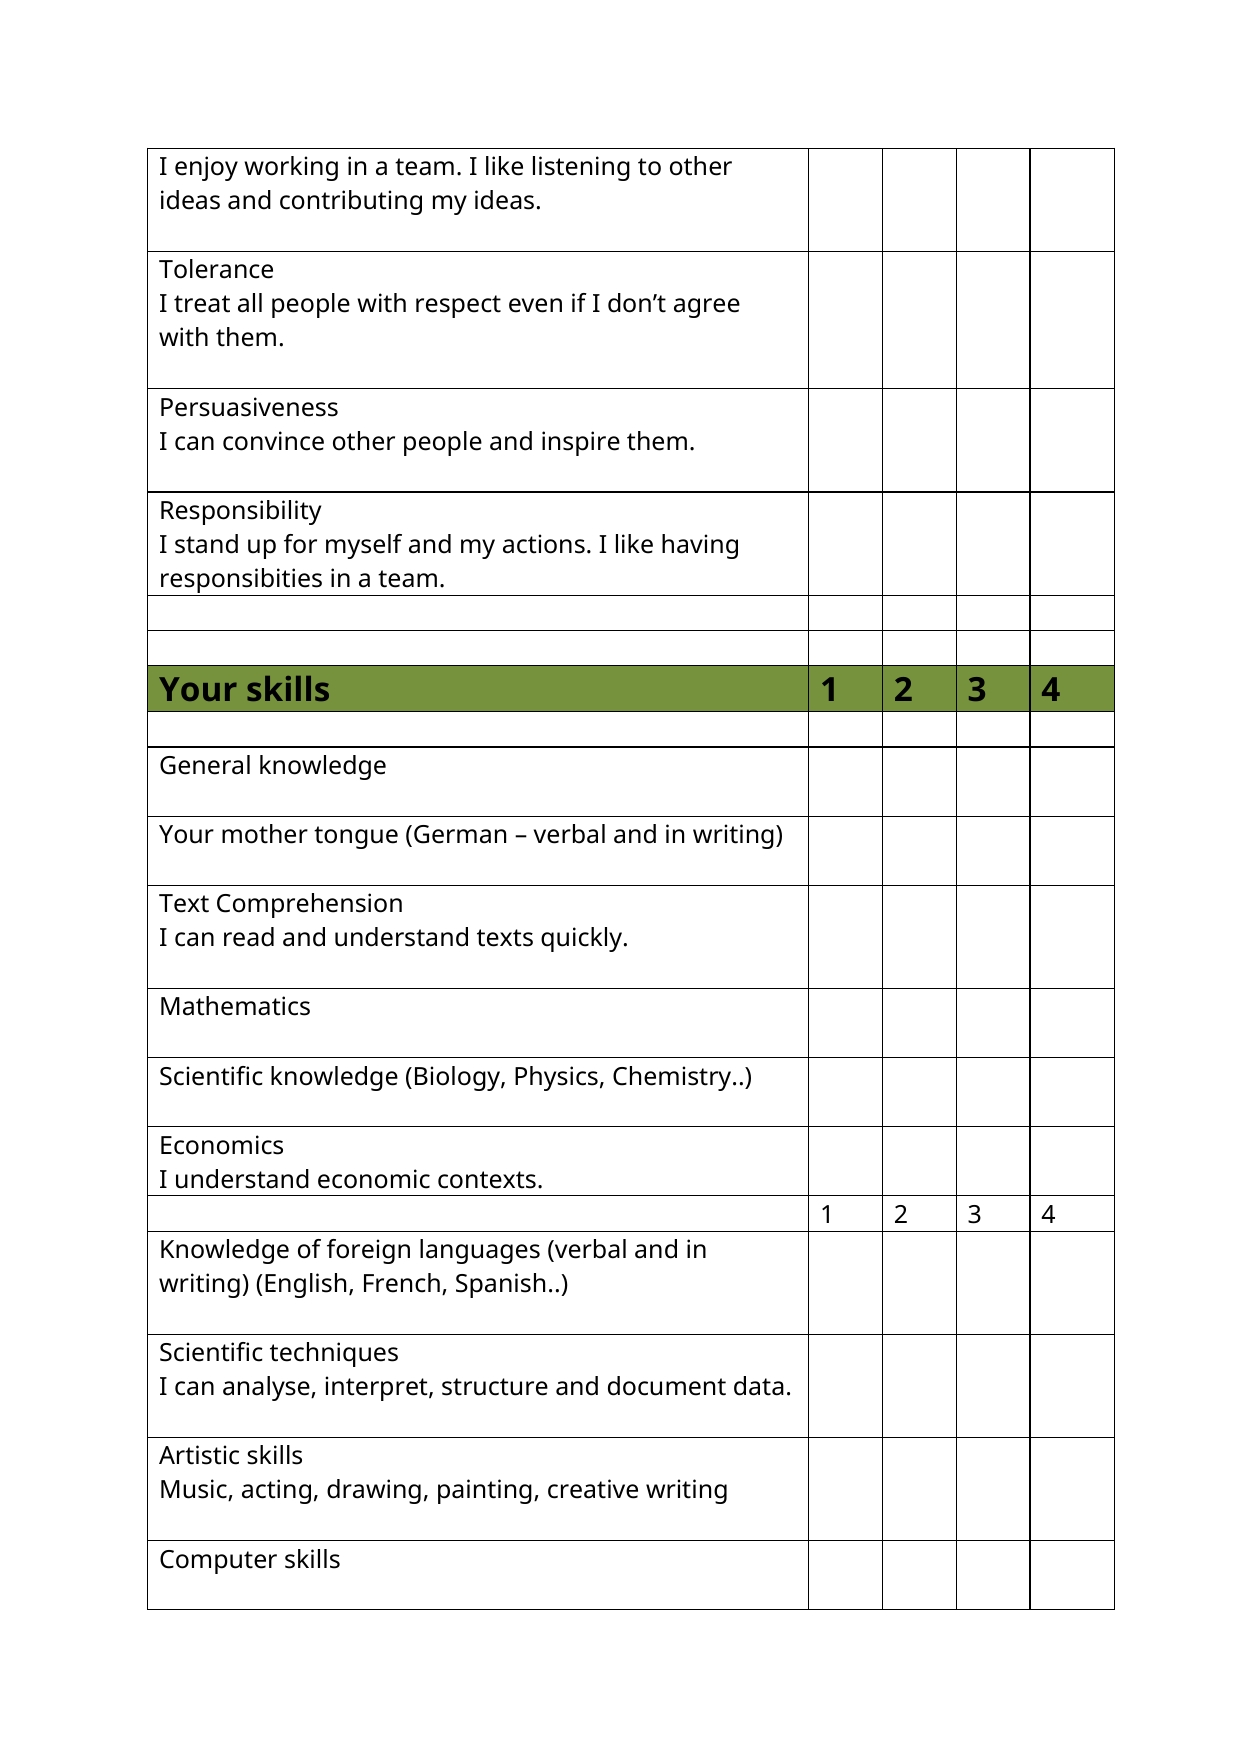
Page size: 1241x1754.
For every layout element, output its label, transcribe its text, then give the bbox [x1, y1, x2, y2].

table_cell [809, 1058, 882, 1126]
table_cell Scientific techniques I can analyse, interpret, structure and document data. [148, 1335, 808, 1437]
table_cell [957, 1232, 1029, 1334]
table_cell 1 [809, 1196, 882, 1231]
table_cell [883, 596, 956, 630]
table_cell [809, 712, 882, 746]
table_cell [1031, 886, 1114, 988]
table_cell [809, 631, 882, 665]
table_cell [883, 1127, 956, 1195]
table_cell [957, 817, 1029, 885]
table_cell [957, 712, 1029, 746]
table_cell [1031, 493, 1114, 594]
table_cell [809, 389, 882, 491]
table_cell [883, 1335, 956, 1437]
table_cell [1031, 748, 1114, 816]
table_cell 4 [1031, 666, 1114, 711]
table_cell [957, 389, 1029, 491]
table_cell [1031, 1541, 1114, 1609]
table_cell [809, 493, 882, 594]
table_cell [957, 989, 1029, 1057]
table_cell [1031, 1335, 1114, 1437]
table_cell [1031, 989, 1114, 1057]
table_cell [957, 596, 1029, 630]
table_cell [883, 989, 956, 1057]
table_cell [809, 252, 882, 388]
table_cell Your skills [148, 666, 808, 711]
table_cell [957, 1335, 1029, 1437]
table_cell Tolerance I treat all people with respect even if I don’t agree with them. [148, 252, 808, 388]
table_cell [957, 886, 1029, 988]
table_cell General knowledge [148, 748, 808, 816]
table_cell [883, 149, 956, 251]
table_cell [957, 1058, 1029, 1126]
table_cell Economics I understand economic contexts. [148, 1127, 808, 1195]
table_cell [1031, 389, 1114, 491]
table_cell 2 [883, 666, 956, 711]
table_cell [148, 631, 808, 665]
table_cell 3 [957, 1196, 1029, 1231]
table_cell [809, 1541, 882, 1609]
table_cell [809, 1127, 882, 1195]
table_cell [809, 886, 882, 988]
table_cell 3 [957, 666, 1029, 711]
table_cell [1031, 712, 1114, 746]
table_cell [883, 817, 956, 885]
table_cell 1 [809, 666, 882, 711]
table_cell Scientific knowledge (Biology, Physics, Chemistry..) [148, 1058, 808, 1126]
table_cell Mathematics [148, 989, 808, 1057]
table_cell Computer skills [148, 1541, 808, 1609]
table_cell [957, 1438, 1029, 1540]
table_cell [809, 989, 882, 1057]
table_cell [809, 1232, 882, 1334]
table_cell [957, 252, 1029, 388]
table_cell Artistic skills Music, acting, drawing, painting, creative writing [148, 1438, 808, 1540]
table_cell [957, 1127, 1029, 1195]
table_cell Persuasiveness I can convince other people and inspire them. [148, 389, 808, 491]
table_cell [1031, 149, 1114, 251]
table_cell Responsibility I stand up for myself and my actions. I like having responsibities in a team. [148, 493, 808, 594]
table_cell [148, 596, 808, 630]
table_cell [883, 748, 956, 816]
table_cell [883, 252, 956, 388]
table_cell [883, 493, 956, 594]
table_cell [957, 631, 1029, 665]
table_cell [809, 596, 882, 630]
table_cell [883, 712, 956, 746]
table_cell Your mother tongue (German – verbal and in writing) [148, 817, 808, 885]
table_cell [809, 149, 882, 251]
table_cell [883, 1058, 956, 1126]
table_cell [1031, 631, 1114, 665]
table_cell [883, 1541, 956, 1609]
table_cell [957, 149, 1029, 251]
table_cell [1031, 1058, 1114, 1126]
table_cell [1031, 1438, 1114, 1540]
table_cell [148, 712, 808, 746]
table_cell [957, 748, 1029, 816]
table_cell [883, 631, 956, 665]
table_cell [883, 1232, 956, 1334]
table_cell 4 [1031, 1196, 1114, 1231]
table_cell [809, 817, 882, 885]
table_cell Knowledge of foreign languages (verbal and in writing) (English, French, Spanish..) [148, 1232, 808, 1334]
table_cell [1031, 1232, 1114, 1334]
table_cell [809, 1438, 882, 1540]
table_cell [1031, 596, 1114, 630]
table_cell [883, 1438, 956, 1540]
table_cell [1031, 817, 1114, 885]
table_cell [809, 748, 882, 816]
table_cell [1031, 252, 1114, 388]
table_cell [957, 1541, 1029, 1609]
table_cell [148, 149, 808, 251]
table_cell 2 [883, 1196, 956, 1231]
table_cell [809, 1335, 882, 1437]
table_cell [883, 389, 956, 491]
table_cell [883, 886, 956, 988]
table_cell [148, 1196, 808, 1231]
table_cell [957, 493, 1029, 594]
table_cell [1031, 1127, 1114, 1195]
table_cell Text Comprehension I can read and understand texts quickly. [148, 886, 808, 988]
